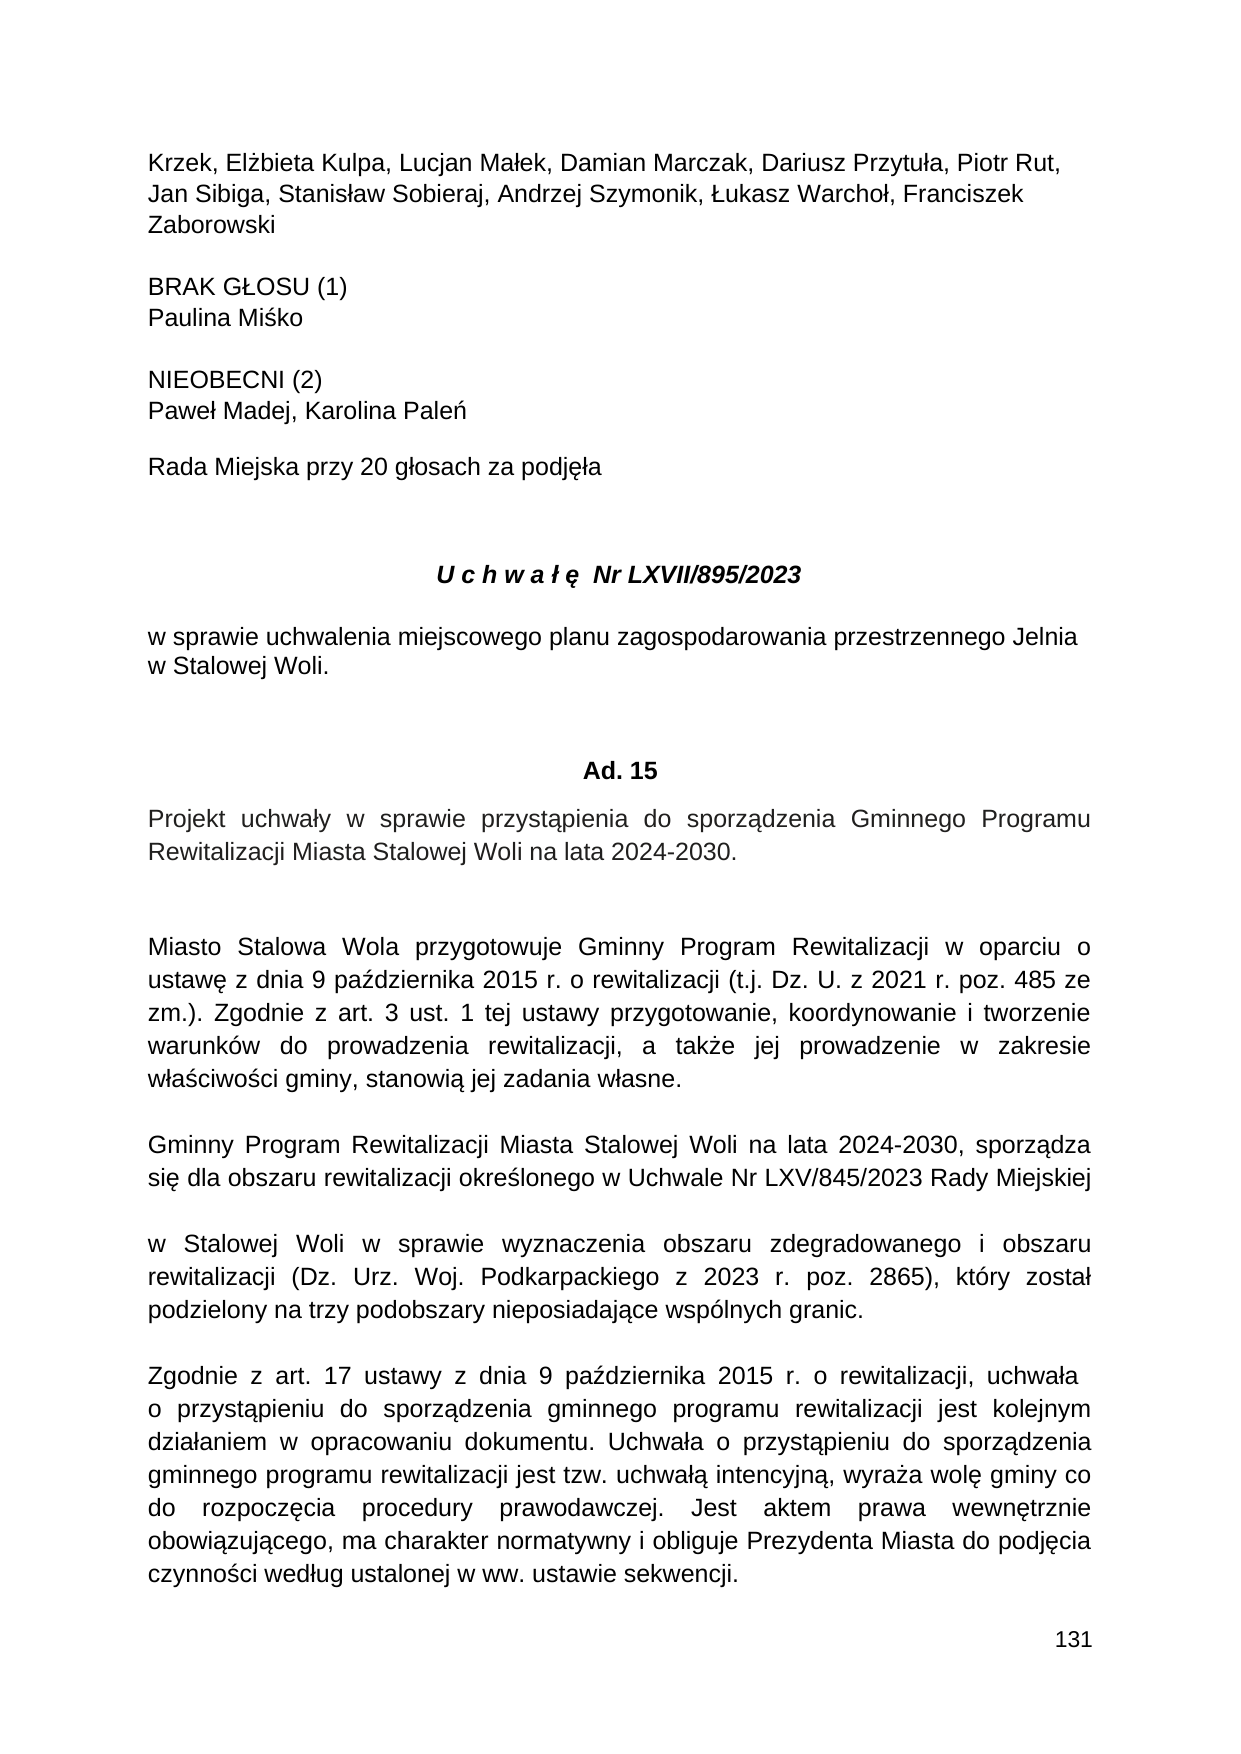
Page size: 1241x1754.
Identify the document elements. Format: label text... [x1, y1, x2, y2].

text Projekt uchwały w sprawie przystąpienia do sporządzenia Gminnego Programu Rewitalizacji Miasta Stalowej Woli na lata 2024-2030. [148, 804, 1093, 866]
text Miasto Stalowa Wola przygotowuje Gminny Program Rewitalizacji w oparciu o ustawę z dnia 9 października 2015 r. o rewitalizacji (t.j. Dz. U. z 2021 r. poz. 485 ze zm.). Zgodnie z art. 3 ust. 1 tej ustawy przygotowanie, koordynowanie i tworzenie warunków do prowadzenia rewitalizacji, a także jej prowadzenie w zakresie właściwości gminy, stanowią jej zadania własne. [148, 932, 1093, 1093]
text Ad. 15 [148, 756, 1093, 785]
text Rada Miejska przy 20 głosach za podjęła [148, 452, 1093, 481]
text U c h w a ł ę Nr LXVII/895/2023 [148, 560, 1093, 588]
subtitle w sprawie uchwalenia miejscowego planu zagospodarowania przestrzennego Jelnia w Stalowej Woli. [148, 622, 1093, 679]
text Zgodnie z art. 17 ustawy z dnia 9 października 2015 r. o rewitalizacji, uchwała o przystąpieniu do sporządzenia gminnego programu rewitalizacji jest kolejnym działaniem w opracowaniu dokumentu. Uchwała o przystąpieniu do sporządzenia gminnego programu rewitalizacji jest tzw. uchwałą intencyjną, wyraża wolę gminy co do rozpoczęcia procedury prawodawczej. Jest aktem prawa wewnętrznie obowiązującego, ma charakter normatywny i obliguje Prezydenta Miasta do podjęcia czynności według ustalonej w ww. ustawie sekwencji. [148, 1361, 1093, 1588]
text Gminny Program Rewitalizacji Miasta Stalowej Woli na lata 2024-2030, sporządza się dla obszaru rewitalizacji określonego w Uchwale Nr LXV/845/2023 Rady Miejskiej w Stalowej Woli w sprawie wyznaczenia obszaru zdegradowanego i obszaru rewitalizacji (Dz. Urz. Woj. Podkarpackiego z 2023 r. poz. 2865), który został podzielony na trzy podobszary nieposiadające wspólnych granic. [148, 1130, 1093, 1324]
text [148, 148, 1093, 425]
